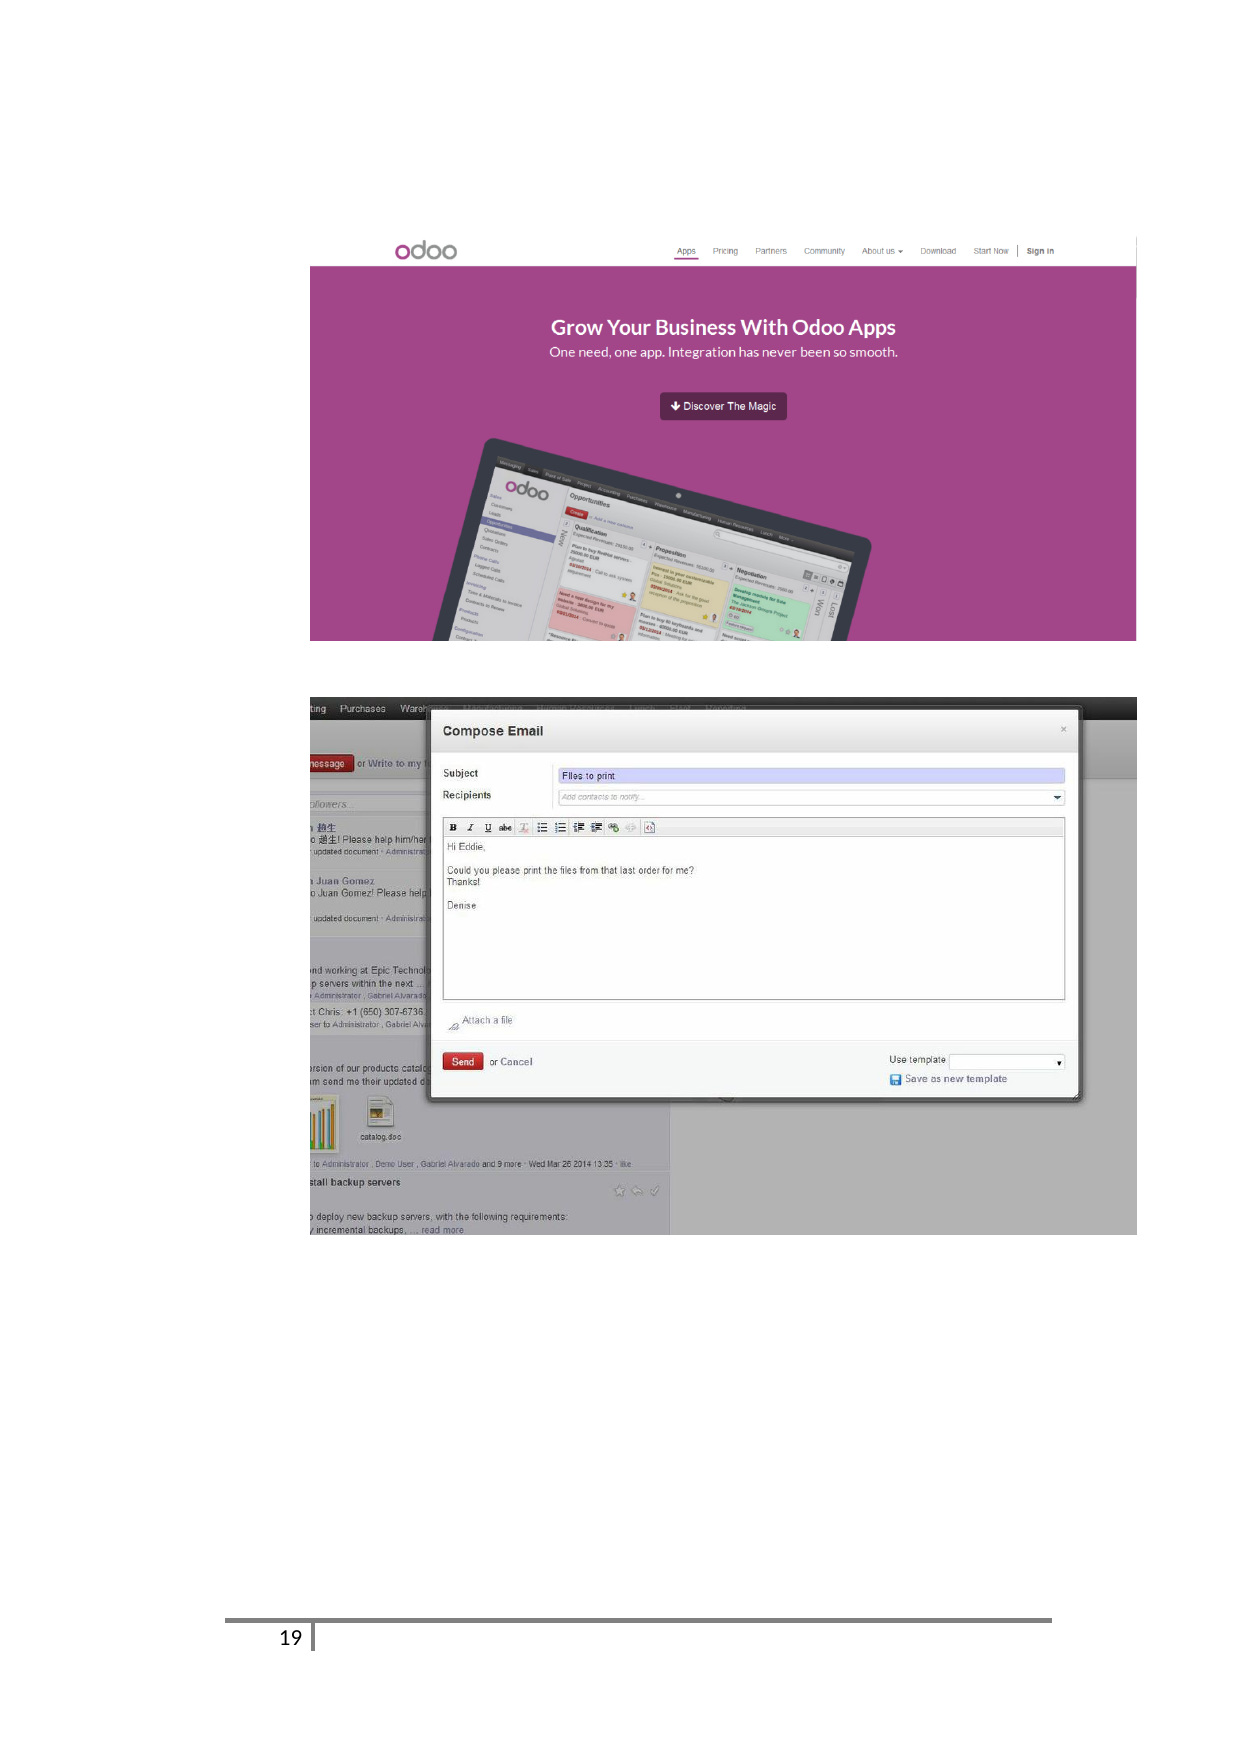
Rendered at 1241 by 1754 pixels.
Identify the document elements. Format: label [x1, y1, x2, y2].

picture [310, 697, 1137, 1235]
picture [310, 236, 1137, 641]
